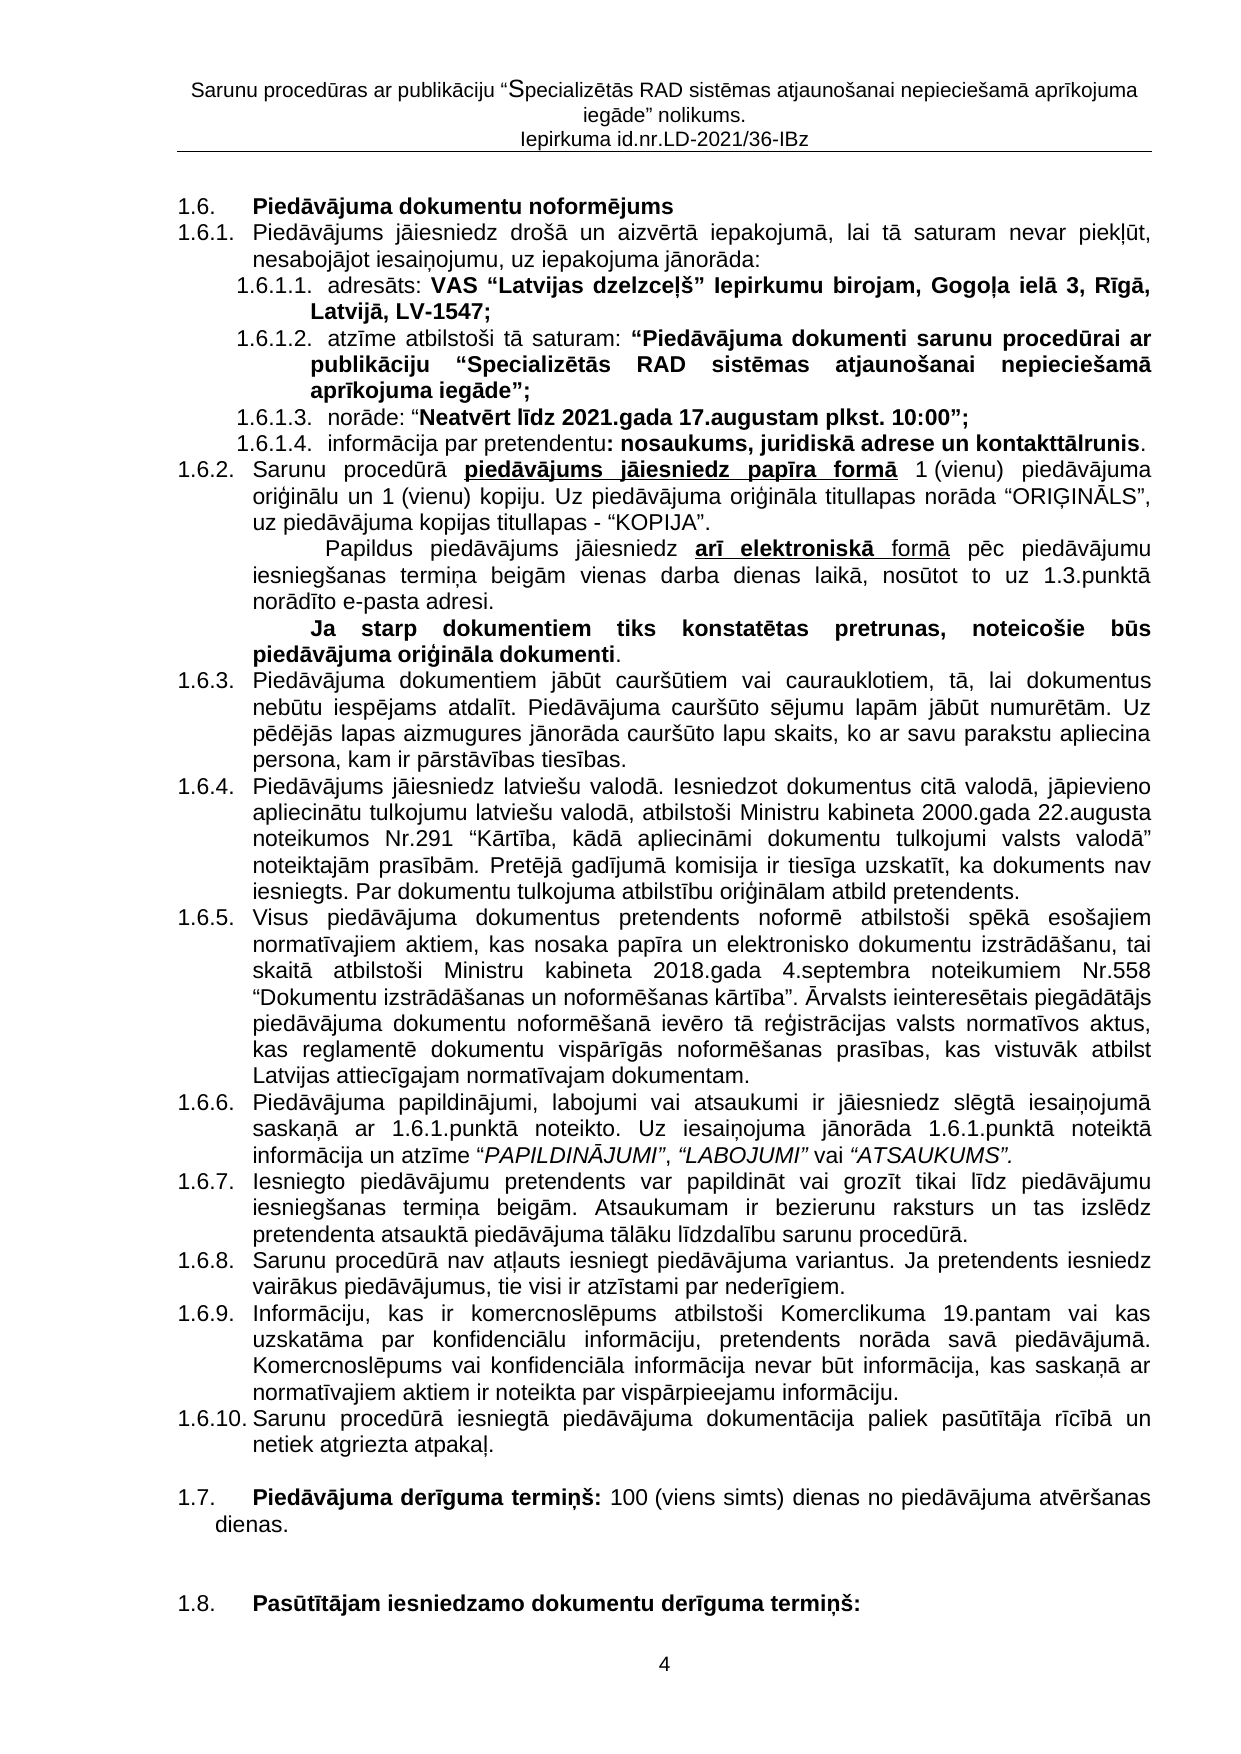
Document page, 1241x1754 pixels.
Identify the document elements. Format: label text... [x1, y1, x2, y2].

list Piedāvājuma dokumentiem jābūt cauršūtiem vai caurauklotiem, tā, lai dokumentus nebūtu iespējams atdalīt. Piedāvājuma cauršūto sējumu lapām jābūt numurētām. Uz pēdējās lapas aizmugures jānorāda cauršūto lapu skaits, ko ar savu parakstu apliecina persona, kam ir pārstāvības tiesības. [177, 667, 1152, 773]
list atzīme atbilstoši tā saturam: “Piedāvājuma dokumenti sarunu procedūrai ar publikāciju “Specializētās RAD sistēmas atjaunošanai nepieciešamā aprīkojuma iegāde”; [236, 324, 1152, 404]
list norāde: “Neatvērt līdz 2021.gada 17.augustam plkst. 10:00”; [236, 404, 1152, 430]
list informācija par pretendentu: nosaukums, juridiskā adrese un kontakttālrunis. [236, 430, 1152, 456]
list Sarunu procedūrā iesniegtā piedāvājuma dokumentācija paliek pasūtītāja rīcībā un netiek atgriezta atpakaļ. [177, 1405, 1152, 1458]
list Piedāvājuma dokumentu noformējums [177, 193, 1152, 219]
list adresāts: VAS “Latvijas dzelzceļš” Iepirkumu birojam, Gogoļa ielā 3, Rīgā, Latvijā, LV-1547; [236, 272, 1152, 324]
list Piedāvājuma papildinājumi, labojumi vai atsaukumi ir jāiesniedz slēgtā iesaiņojumā saskaņā ar 1.6.1.punktā noteikto. Uz iesaiņojuma jānorāda 1.6.1.punktā noteiktā informācija un atzīme “PAPILDINĀJUMI”, “LABOJUMI” vai “ATSAUKUMS”. [177, 1089, 1152, 1168]
list Visus piedāvājuma dokumentus pretendents noformē atbilstoši spēkā esošajiem normatīvajiem aktiem, kas nosaka papīra un elektronisko dokumentu izstrādāšanu, tai skaitā atbilstoši Ministru kabineta 2018.gada 4.septembra noteikumiem Nr.558 “Dokumentu izstrādāšanas un noformēšanas kārtība”. Ārvalsts ieinteresētais piegādātājs piedāvājuma dokumentu noformēšanā ievēro tā reģistrācijas valsts normatīvos aktus, kas reglamentē dokumentu vispārīgās noformēšanas prasības, kas vistuvāk atbilst Latvijas attiecīgajam normatīvajam dokumentam. [177, 904, 1152, 1089]
list Ja starp dokumentiem tiks konstatētas pretrunas, noteicošie būs piedāvājuma oriģināla dokumenti. [252, 614, 1152, 667]
list Piedāvājuma derīguma termiņš: 100 (viens simts) dienas no piedāvājuma atvēršanas dienas. [177, 1484, 1152, 1537]
list Informāciju, kas ir komercnoslēpums atbilstoši Komerclikuma 19.pantam vai kas uzskatāma par konfidenciālu informāciju, pretendents norāda savā piedāvājumā. Komercnoslēpums vai konfidenciāla informācija nevar būt informācija, kas saskaņā ar normatīvajiem aktiem ir noteikta par vispārpieejamu informāciju. [177, 1300, 1152, 1405]
list Piedāvājums jāiesniedz drošā un aizvērtā iepakojumā, lai tā saturam nevar piekļūt, nesabojājot iesaiņojumu, uz iepakojuma jānorāda: [177, 219, 1152, 272]
list Pasūtītājam iesniedzamo dokumentu derīguma termiņš: [177, 1589, 1152, 1616]
list Iesniegto piedāvājumu pretendents var papildināt vai grozīt tikai līdz piedāvājumu iesniegšanas termiņa beigām. Atsaukumam ir bezierunu raksturs un tas izslēdz pretendenta atsauktā piedāvājuma tālāku līdzdalību sarunu procedūrā. [177, 1168, 1152, 1247]
list Papildus piedāvājums jāiesniedz arī elektroniskā formā pēc piedāvājumu iesniegšanas termiņa beigām vienas darba dienas laikā, nosūtot to uz 1.3.punktā norādīto e-pasta adresi. [252, 535, 1152, 614]
list Sarunu procedūrā piedāvājums jāiesniedz papīra formā 1 (vienu) piedāvājuma oriģinālu un 1 (vienu) kopiju. Uz piedāvājuma oriģināla titullapas norāda “ORIĢINĀLS”, uz piedāvājuma kopijas titullapas - “KOPIJA”. [177, 456, 1152, 535]
list Sarunu procedūrā nav atļauts iesniegt piedāvājuma variantus. Ja pretendents iesniedz vairākus piedāvājumus, tie visi ir atzīstami par nederīgiem. [177, 1247, 1152, 1300]
list Piedāvājums jāiesniedz latviešu valodā. Iesniedzot dokumentus citā valodā, jāpievieno apliecinātu tulkojumu latviešu valodā, atbilstoši Ministru kabineta 2000.gada 22.augusta noteikumos Nr.291 “Kārtība, kādā apliecināmi dokumentu tulkojumi valsts valodā” noteiktajām prasībām. Pretējā gadījumā komisija ir tiesīga uzskatīt, ka dokuments nav iesniegts. Par dokumentu tulkojuma atbilstību oriģinālam atbild pretendents. [177, 773, 1152, 904]
